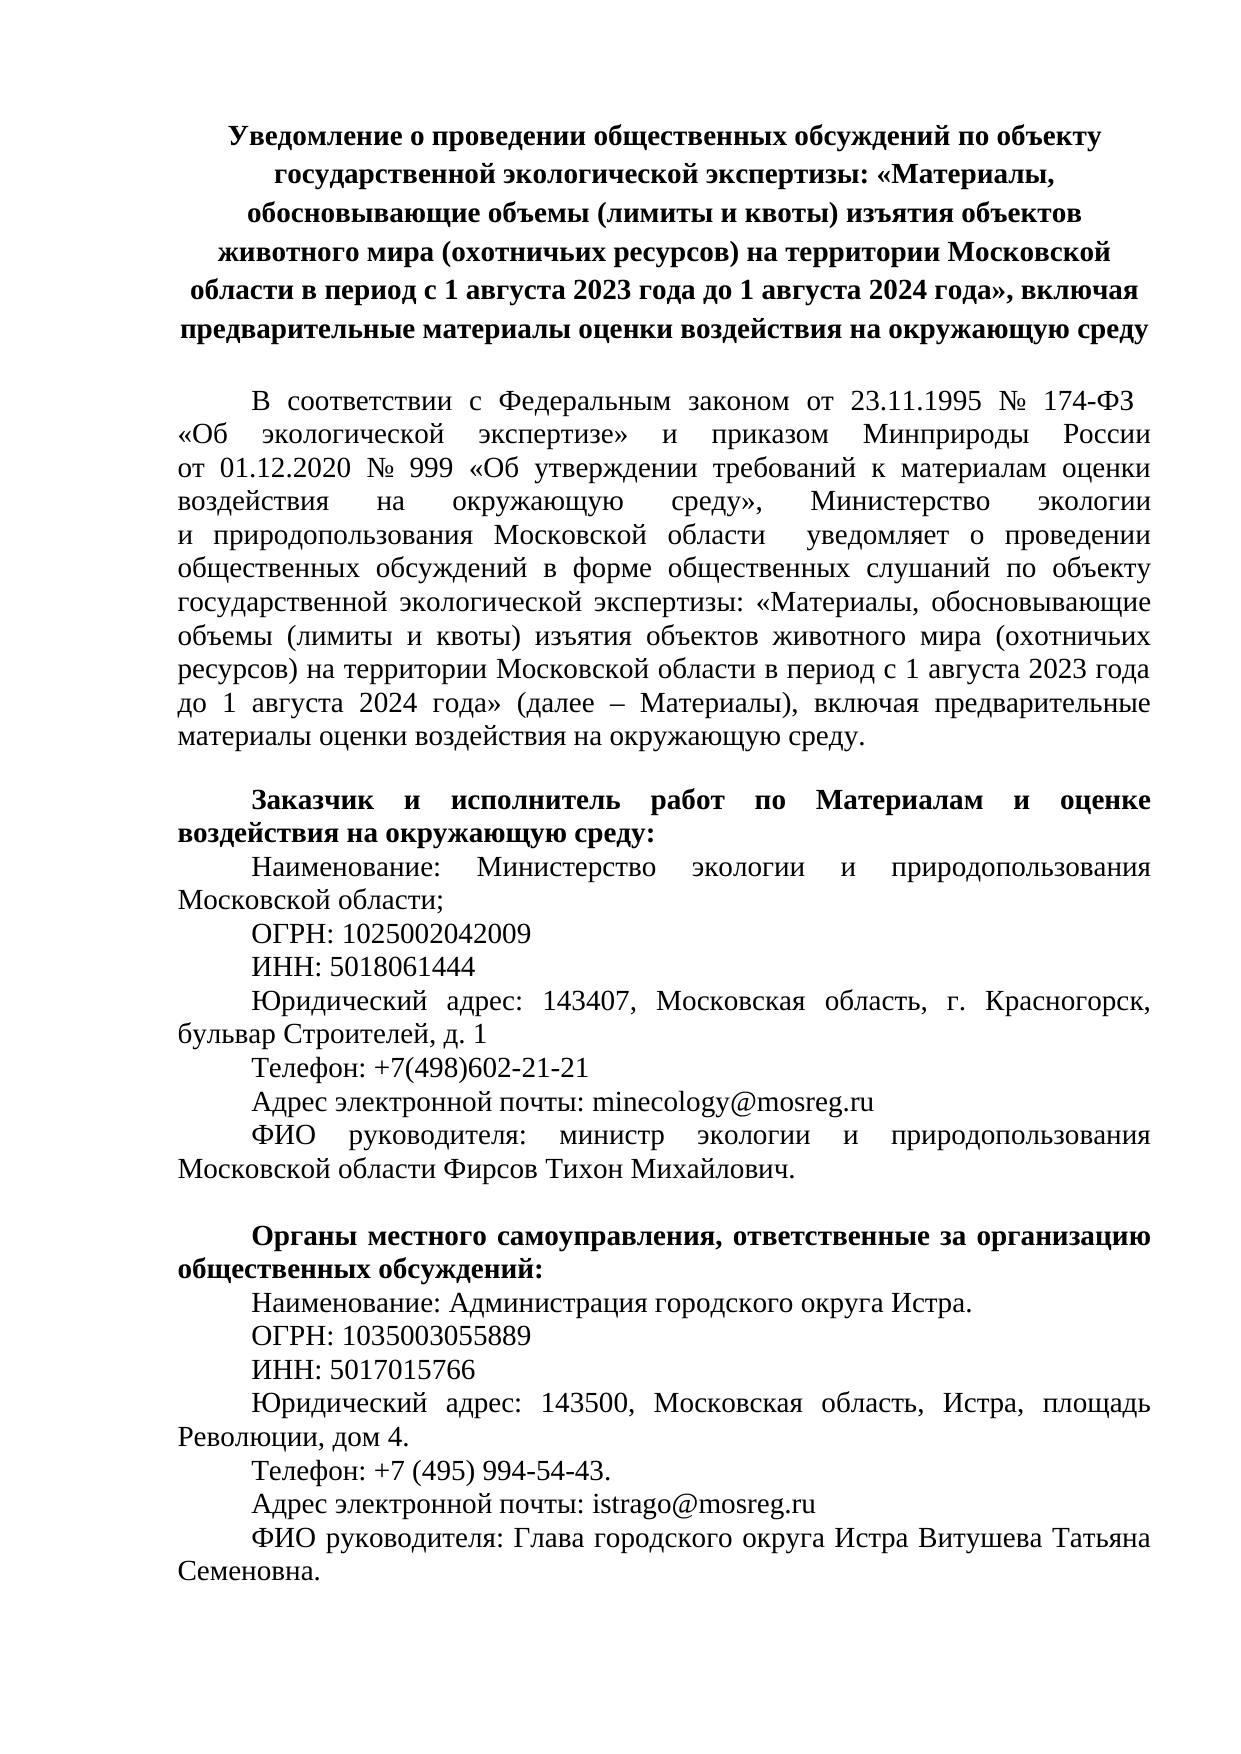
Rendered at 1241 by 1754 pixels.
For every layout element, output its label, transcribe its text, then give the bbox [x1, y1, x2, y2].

text В соответствии с Федеральным законом от 23.11.1995 № 174-ФЗ «Об экологической экспертизе» и приказом Минприроды России от 01.12.2020 № 999 «Об утверждении требований к материалам оценки воздействия на окружающую среду», Министерство экологии и природопользования Московской области уведомляет о проведении общественных обсуждений в форме общественных слушаний по объекту государственной экологической экспертизы: «Материалы, обосновывающие объемы (лимиты и квоты) изъятия объектов животного мира (охотничьих ресурсов) на территории Московской области в период с 1 августа 2023 года до 1 августа 2024 года» (далее – Материалы), включая предварительные материалы оценки воздействия на окружающую среду. [177, 383, 1152, 752]
text Органы местного самоуправления, ответственные за организацию общественных обсуждений: [177, 1218, 1152, 1285]
text Телефон: +7(498)602-21-21 [177, 1050, 1152, 1084]
text Адрес электронной почты: minecology@mosreg.ru [177, 1084, 1152, 1117]
text Заказчик и исполнитель работ по Материалам и оценке воздействия на окружающую среду: [177, 782, 1152, 849]
text ИНН: 5018061444 [177, 949, 1152, 983]
text Юридический адрес: 143500, Московская область, Истра, площадь Революции, дом 4. [177, 1386, 1152, 1453]
text Адрес электронной почты: istrago@mosreg.ru [177, 1486, 1152, 1520]
text ФИО руководителя: Глава городского округа Истра Витушева Татьяна Семеновна. [177, 1520, 1152, 1587]
text ОГРН: 1025002042009 [177, 916, 1152, 949]
text ФИО руководителя: министр экологии и природопользования Московской области Фирсов Тихон Михайлович. [177, 1117, 1152, 1184]
text ИНН: 5017015766 [177, 1352, 1152, 1386]
text Уведомление о проведении общественных обсуждений по объекту государственной экологической экспертизы: «Материалы, обосновывающие объемы (лимиты и квоты) изъятия объектов животного мира (охотничьих ресурсов) на территории Московской области в период с 1 августа 2023 года до 1 августа 2024 года», включая предварительные материалы оценки воздействия на окружающую среду [177, 118, 1152, 344]
text ОГРН: 1035003055889 [177, 1318, 1152, 1352]
text Наименование: Администрация городского округа Истра. [177, 1285, 1152, 1318]
text Телефон: +7 (495) 994-54-43. [177, 1453, 1152, 1486]
text Юридический адрес: 143407, Московская область, г. Красногорск, бульвар Строителей, д. 1 [177, 983, 1152, 1050]
text Наименование: Министерство экологии и природопользования Московской области; [177, 849, 1152, 916]
